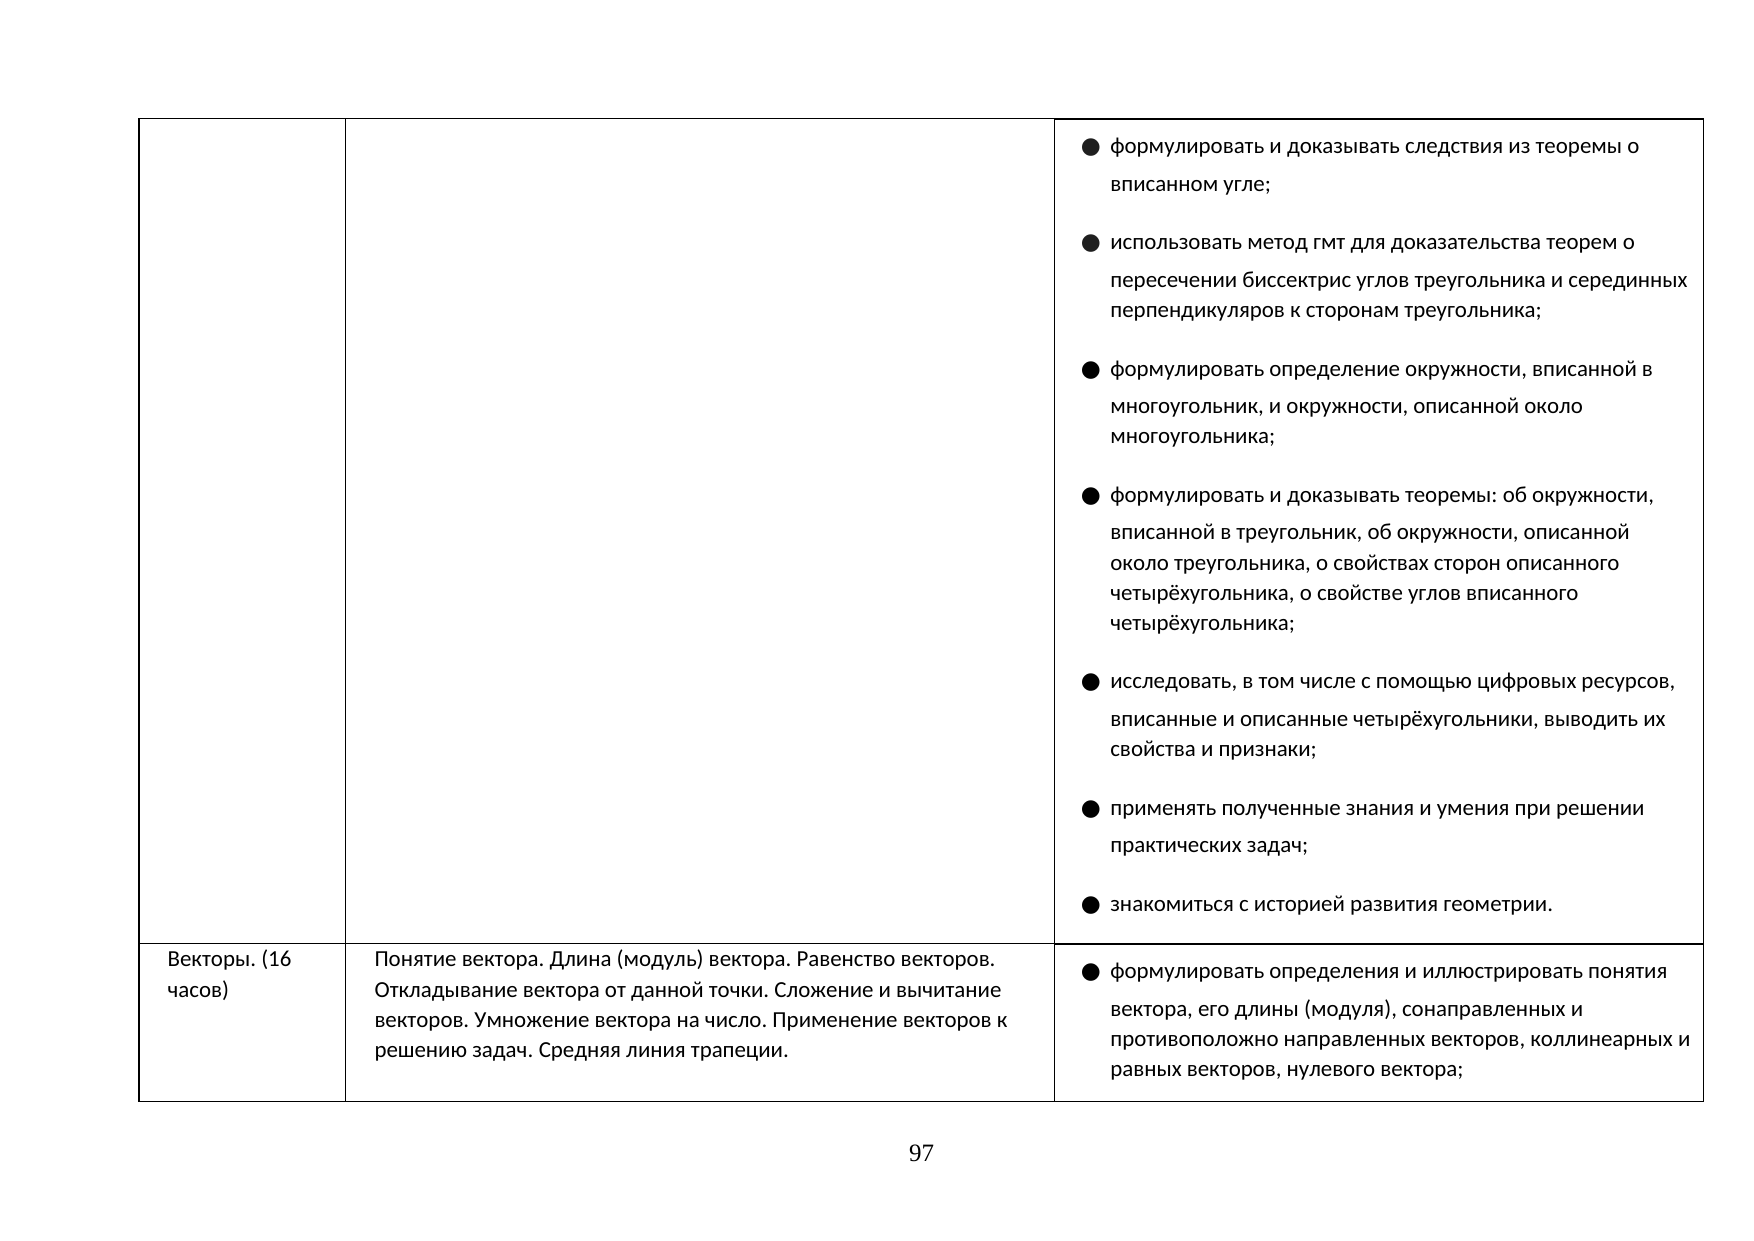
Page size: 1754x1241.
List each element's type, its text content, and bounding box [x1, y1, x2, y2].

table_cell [1055, 945, 1703, 1101]
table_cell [140, 119, 345, 943]
table_cell Векторы. (16 часов) [140, 944, 345, 1101]
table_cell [346, 944, 1054, 1101]
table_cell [346, 119, 1054, 943]
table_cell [1055, 120, 1703, 943]
